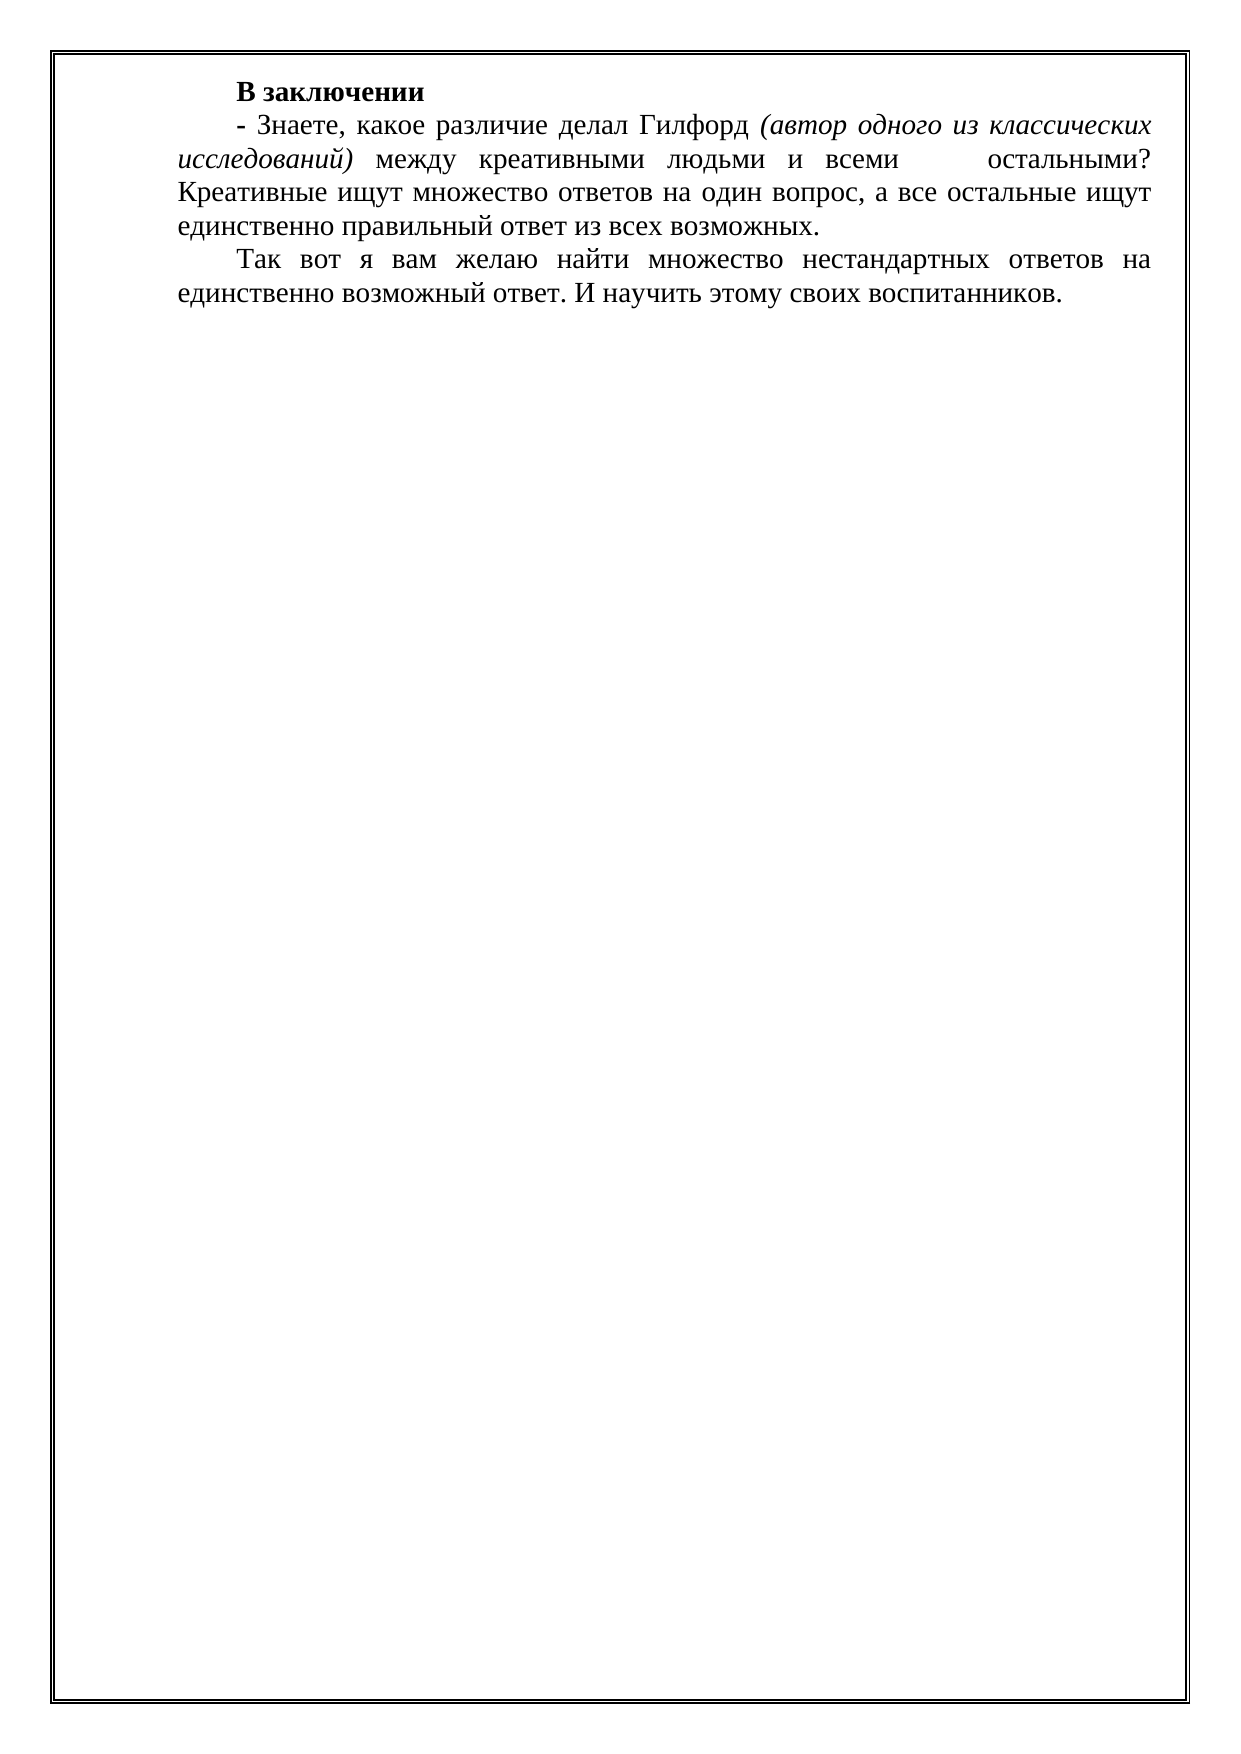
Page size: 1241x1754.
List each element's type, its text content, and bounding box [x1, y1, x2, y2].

text - Знаете, какое различие делал Гилфорд (автор одного из классических исследований) между креативными людьми и всеми остальными? Креативные ищут множество ответов на один вопрос, а все остальные ищут единственно правильный ответ из всех возможных. [177, 107, 1152, 242]
text Так вот я вам желаю найти множество нестандартных ответов на единственно возможный ответ. И научить этому своих воспитанников. [177, 242, 1152, 309]
text В заключении [177, 74, 1152, 107]
